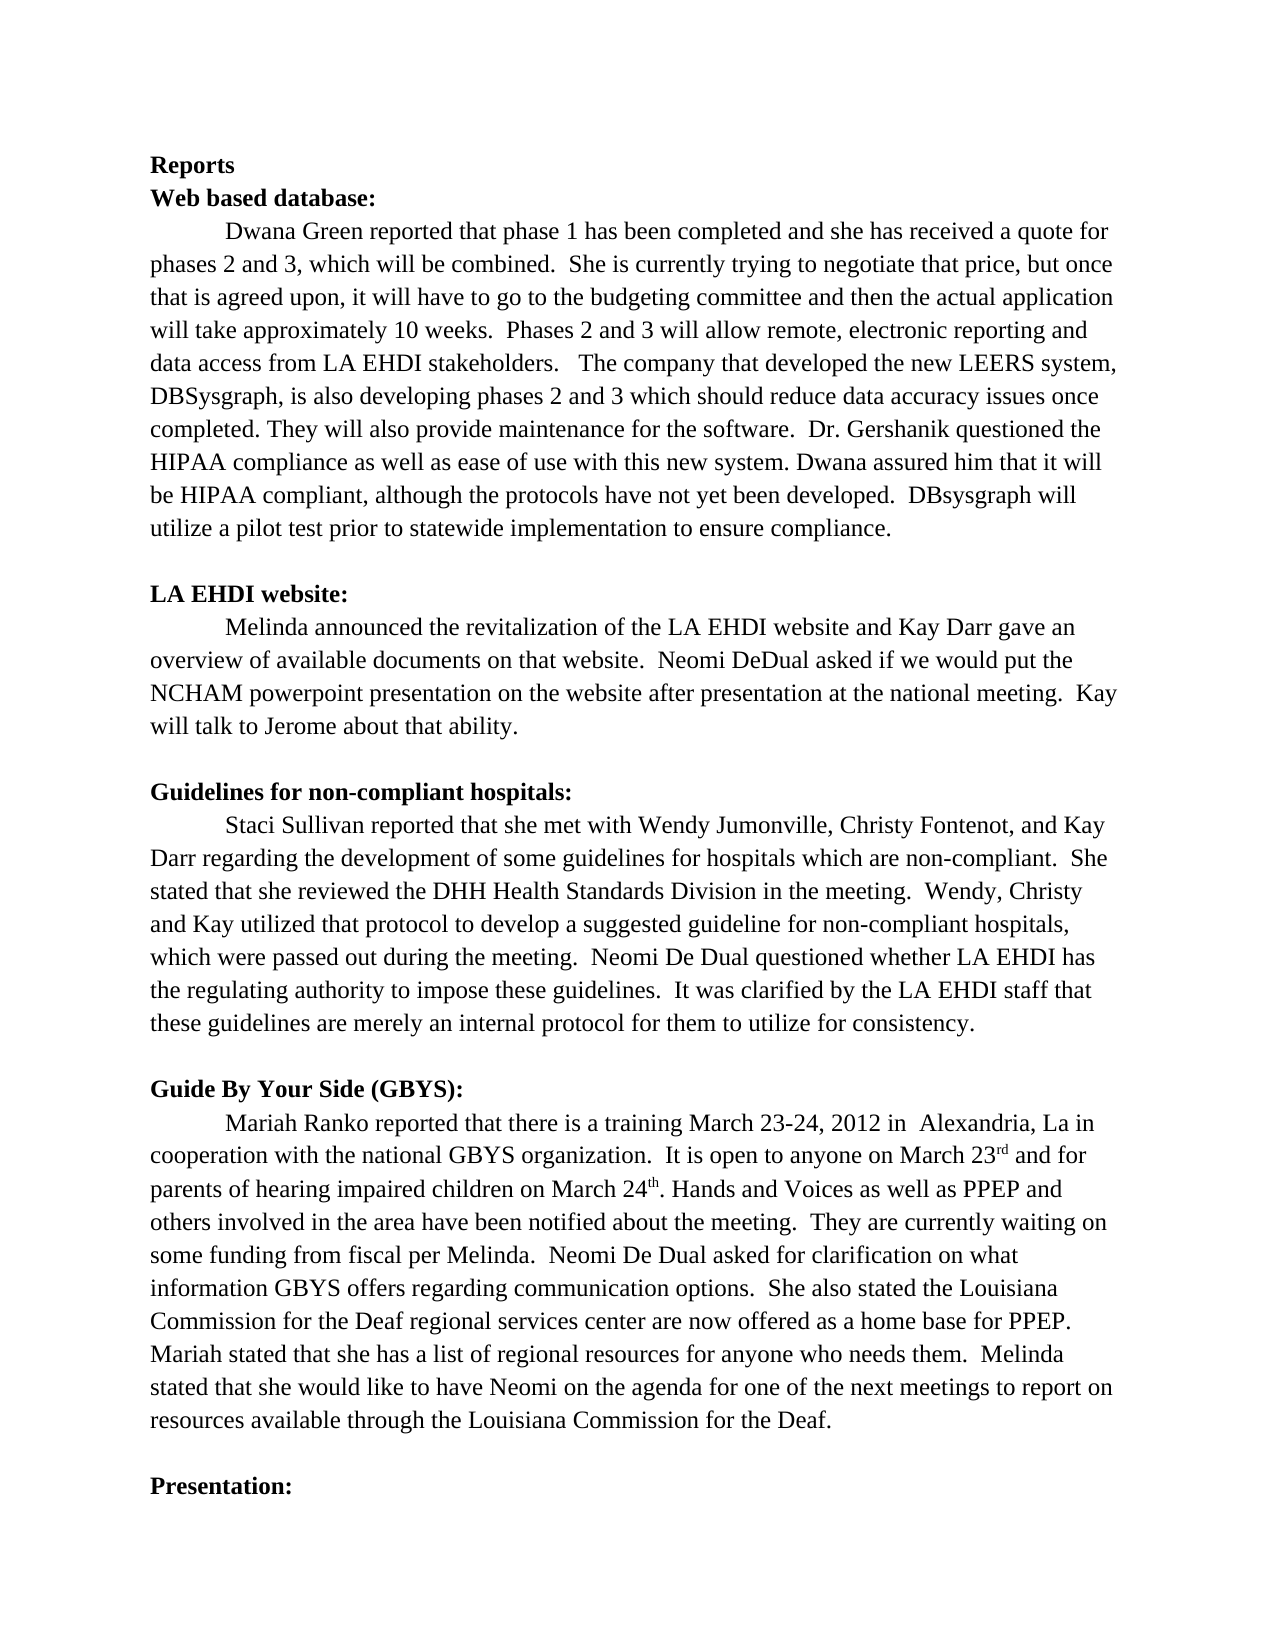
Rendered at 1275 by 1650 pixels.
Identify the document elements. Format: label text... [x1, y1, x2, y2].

text Web based database: [150, 183, 1125, 212]
text Dwana Green reported that phase 1 has been completed and she has received a quote for phases 2 and 3, which will be combined. She is currently trying to negotiate that price, but once that is agreed upon, it will have to go to the budgeting committee and then the actual application will take approximately 10 weeks. Phases 2 and 3 will allow remote, electronic reporting and data access from LA EHDI stakeholders. The company that developed the new LEERS system, DBSysgraph, is also developing phases 2 and 3 which should reduce data accuracy issues once completed. They will also provide maintenance for the software. Dr. Gershanik questioned the HIPAA compliance as well as ease of use with this new system. Dwana assured him that it will be HIPAA compliant, although the protocols have not yet been developed. DBsysgraph will utilize a pilot test prior to statewide implementation to ensure compliance. [150, 216, 1125, 542]
text Guidelines for non-compliant hospitals: [150, 777, 1125, 806]
text Melinda announced the revitalization of the LA EHDI website and Kay Darr gave an overview of available documents on that website. Neomi DeDual asked if we would put the NCHAM powerpoint presentation on the website after presentation at the national meeting. Kay will talk to Jerome about that ability. [150, 612, 1125, 740]
text Presentation: [150, 1471, 1125, 1499]
text LA EHDI website: [150, 579, 1125, 608]
text Mariah Ranko reported that there is a training March 23-24, 2012 in Alexandria, La in cooperation with the national GBYS organization. It is open to anyone on March 23rd and for parents of hearing impaired children on March 24th. Hands and Voices as well as PPEP and others involved in the area have been notified about the meeting. They are currently waiting on some funding from fiscal per Melinda. Neomi De Dual asked for clarification on what information GBYS offers regarding communication options. She also stated the Louisiana Commission for the Deaf regional services center are now offered as a home base for PPEP. Mariah stated that she has a list of regional resources for anyone who needs them. Melinda stated that she would like to have Neomi on the agenda for one of the next meetings to report on resources available through the Louisiana Commission for the Deaf. [150, 1108, 1125, 1433]
text Reports [150, 150, 1125, 179]
text Guide By Your Side (GBYS): [150, 1074, 1125, 1103]
text Staci Sullivan reported that she met with Wendy Jumonville, Christy Fontenot, and Kay Darr regarding the development of some guidelines for hospitals which are non-compliant. She stated that she reviewed the DHH Health Standards Division in the meeting. Wendy, Christy and Kay utilized that protocol to develop a suggested guideline for non-compliant hospitals, which were passed out during the meeting. Neomi De Dual questioned whether LA EHDI has the regulating authority to impose these guidelines. It was clarified by the LA EHDI staff that these guidelines are merely an internal protocol for them to utilize for consistency. [150, 810, 1125, 1037]
